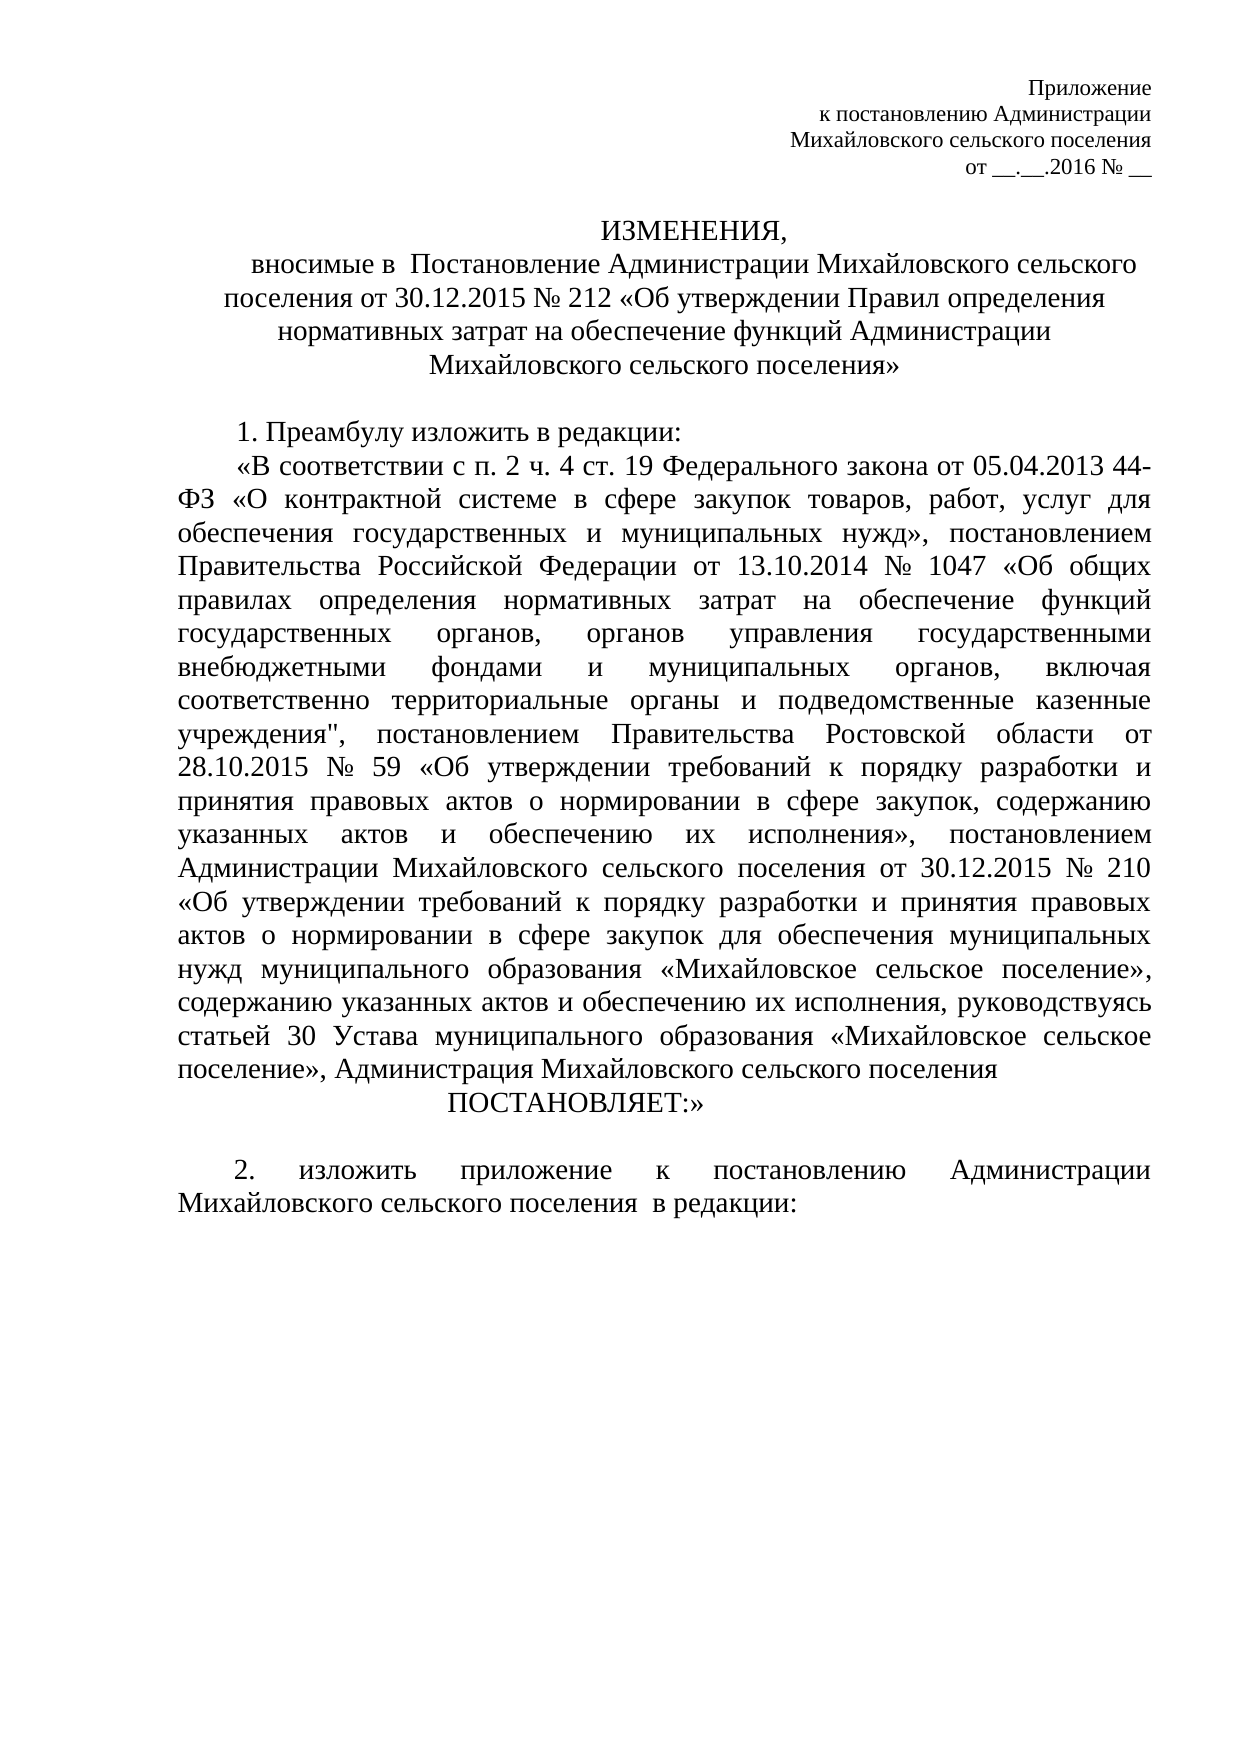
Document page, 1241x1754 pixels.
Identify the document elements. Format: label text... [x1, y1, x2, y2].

text Приложение [723, 74, 1152, 100]
text вносимые в Постановление Администрации Михайловского сельского поселения от 30.12.2015 № 212 «Об утверждении Правил определения нормативных затрат на обеспечение функций Администрации Михайловского сельского поселения» [177, 246, 1152, 381]
text «В соответствии с п. 2 ч. 4 ст. 19 Федерального закона от 05.04.2013 44-ФЗ «О контрактной системе в сфере закупок товаров, работ, услуг для обеспечения государственных и муниципальных нужд», постановлением Правительства Российской Федерации от 13.10.2014 № 1047 «Об общих правилах определения нормативных затрат на обеспечение функций государственных органов, органов управления государственными внебюджетными фондами и муниципальных органов, включая соответственно территориальные органы и подведомственные казенные учреждения", постановлением Правительства Ростовской области от 28.10.2015 № 59 «Об утверждении требований к порядку разработки и принятия правовых актов о нормировании в сфере закупок, содержанию указанных актов и обеспечению их исполнения», постановлением Администрации Михайловского сельского поселения от 30.12.2015 № 210 «Об утверждении требований к порядку разработки и принятия правовых актов о нормировании в сфере закупок для обеспечения муниципальных нужд муниципального образования «Михайловское сельское поселение», содержанию указанных актов и обеспечению их исполнения, руководствуясь статьей 30 Устава муниципального образования «Михайловское сельское поселение», Администрация Михайловского сельского поселения [177, 448, 1152, 1085]
text к постановлению Администрации Михайловского сельского поселения [709, 100, 1152, 153]
text ПОСТАНОВЛЯЕТ:» [177, 1085, 974, 1118]
text ИЗМЕНЕНИЯ, [177, 213, 1152, 246]
text от __.__.2016 № __ [723, 153, 1152, 179]
text 2. изложить приложение к постановлению Администрации Михайловского сельского поселения в редакции: [177, 1152, 1152, 1219]
text 1. Преамбулу изложить в редакции: [236, 414, 1152, 448]
